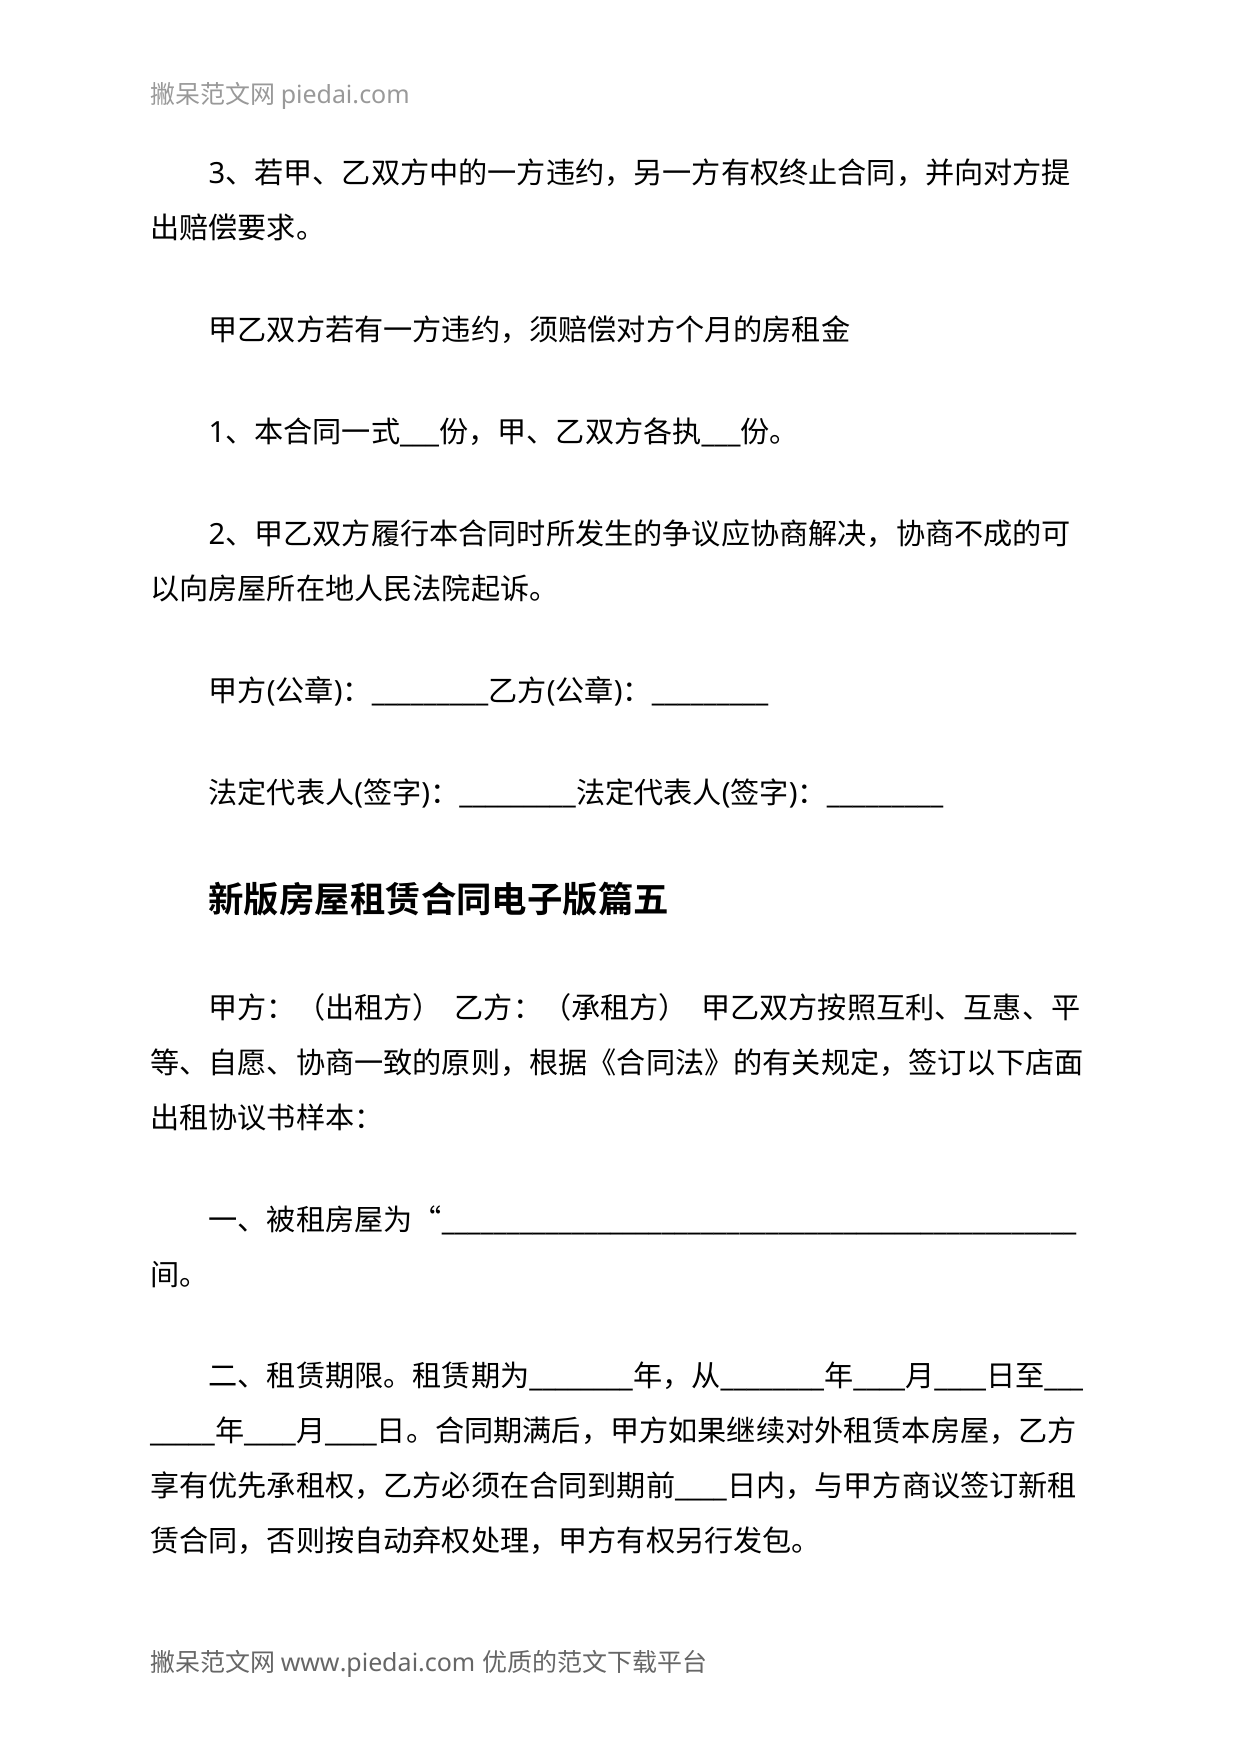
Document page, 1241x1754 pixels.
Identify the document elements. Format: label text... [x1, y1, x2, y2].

text 甲方：（出租方） 乙方：（承租方） 甲乙双方按照互利、互惠、平等、自愿、协商一致的原则，根据《合同法》的有关规定，签订以下店面出租协议书样本： [150, 985, 1090, 1137]
text 法定代表人(签字)：_________法定代表人(签字)：_________ [150, 769, 1090, 812]
text 甲方(公章)：_________乙方(公章)：_________ [150, 667, 1090, 710]
text 3、若甲、乙双方中的一方违约，另一方有权终止合同，并向对方提出赔偿要求。 [150, 150, 1090, 247]
text 二、租赁期限。租赁期为________年，从________年____月____日至________年____月____日。合同期满后，甲方如果继续对外租赁本房屋，乙方享有优先承租权，乙方必须在合同到期前____日内，与甲方商议签订新租赁合同，否则按自动弃权处理，甲方有权另行发包。 [150, 1353, 1090, 1560]
text 甲乙双方若有一方违约，须赔偿对方个月的房租金 [150, 307, 1090, 349]
text 新版房屋租赁合同电子版篇五 [150, 871, 1090, 922]
text 1、本合同一式___份，甲、乙双方各执___份。 [150, 408, 1090, 451]
text 一、被租房屋为“_________________________________________________间。 [150, 1196, 1090, 1293]
text 2、甲乙双方履行本合同时所发生的争议应协商解决，协商不成的可以向房屋所在地人民法院起诉。 [150, 511, 1090, 608]
